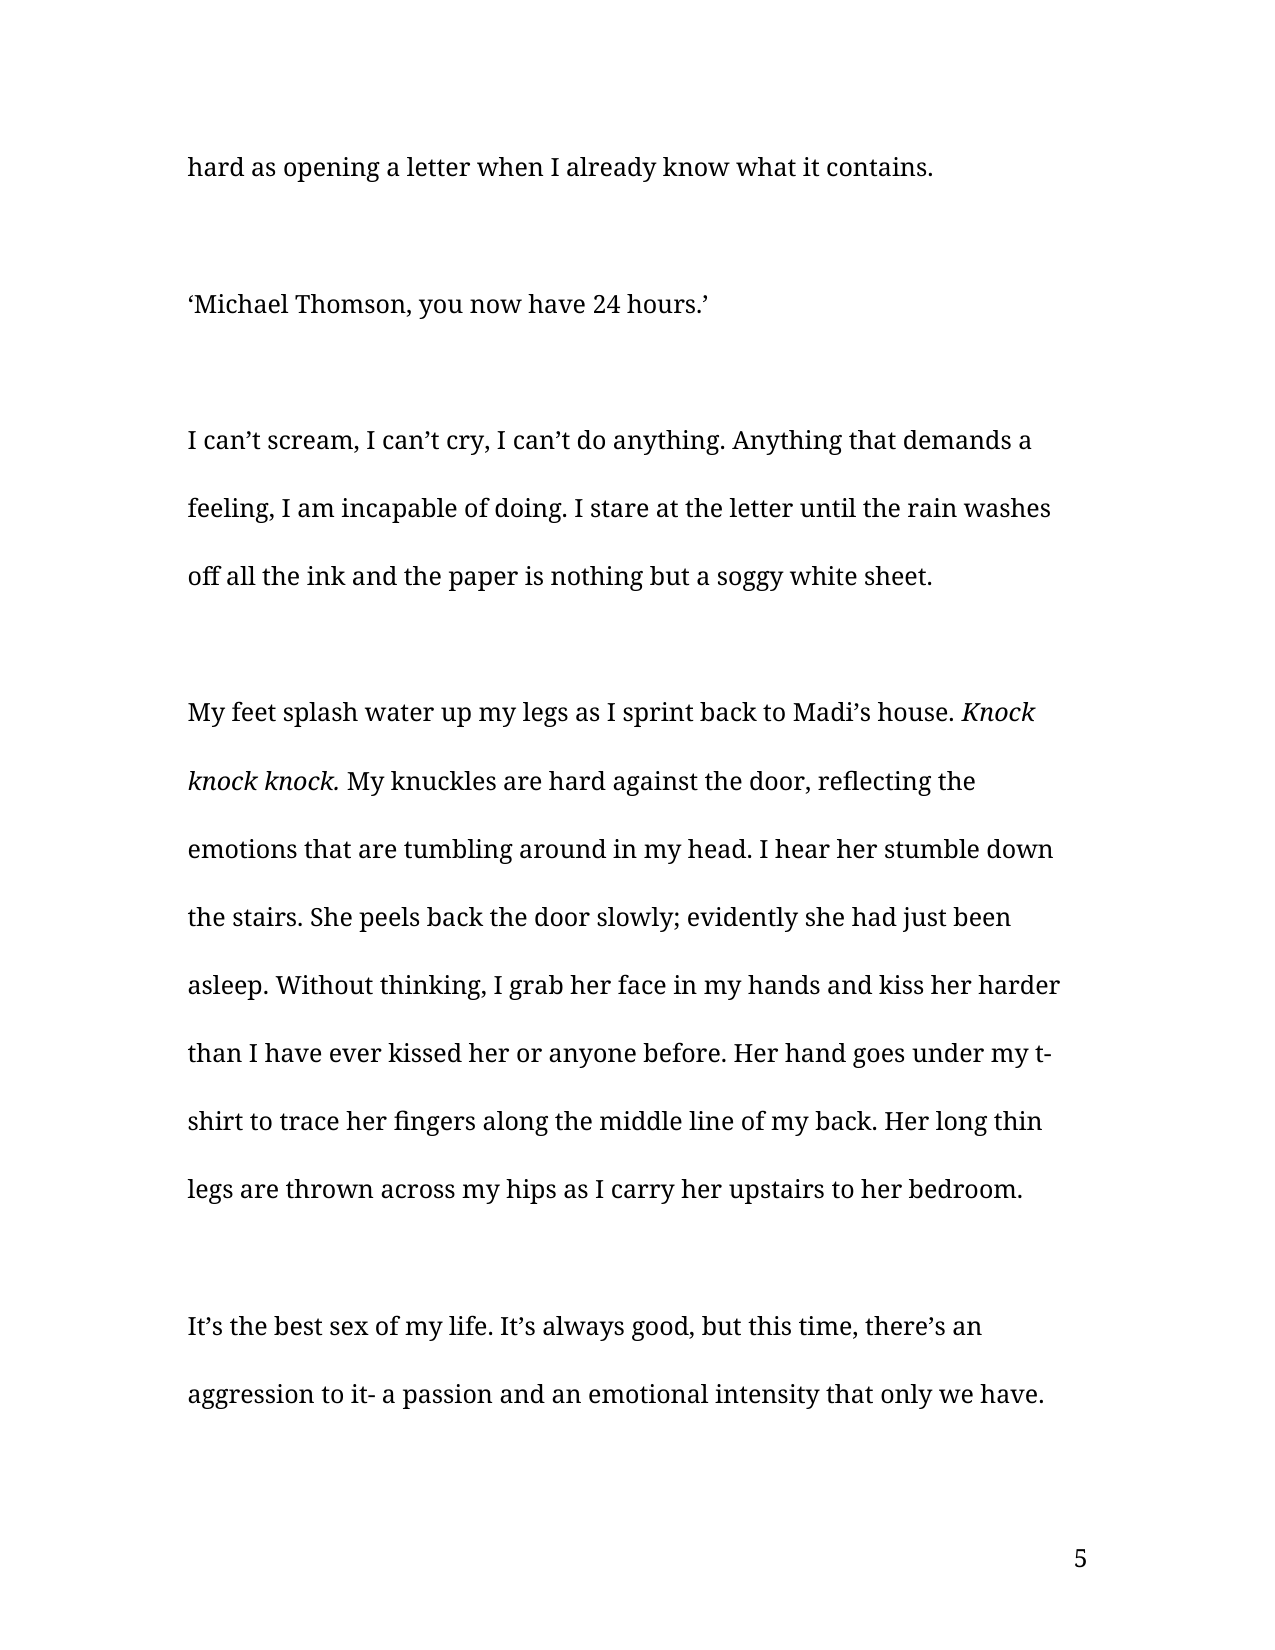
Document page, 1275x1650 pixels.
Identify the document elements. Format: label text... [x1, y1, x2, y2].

text It’s the best sex of my life. It’s always good, but this time, there’s an aggression to it- a passion and an emotional intensity that only we have. [187, 1308, 1087, 1410]
text My feet splash water up my legs as I sprint back to Madi’s house. Knock knock knock. My knuckles are hard against the door, reflecting the emotions that are tumbling around in my head. I hear her stumble down the stairs. She peels back the door slowly; evidently she had just been asleep. Without thinking, I grab her face in my hands and kiss her harder than I have ever kissed her or anyone before. Her hand goes under my t-shirt to trace her fingers along the middle line of my back. Her long thin legs are thrown across my hips as I carry her upstairs to her bedroom. [187, 695, 1087, 1206]
text ‘Michael Thomson, you now have 24 hours.’ [187, 286, 1087, 320]
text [187, 150, 1087, 184]
text I can’t scream, I can’t cry, I can’t do anything. Anything that demands a feeling, I am incapable of doing. I stare at the letter until the rain washes off all the ink and the paper is nothing but a soggy white sheet. [187, 422, 1087, 593]
